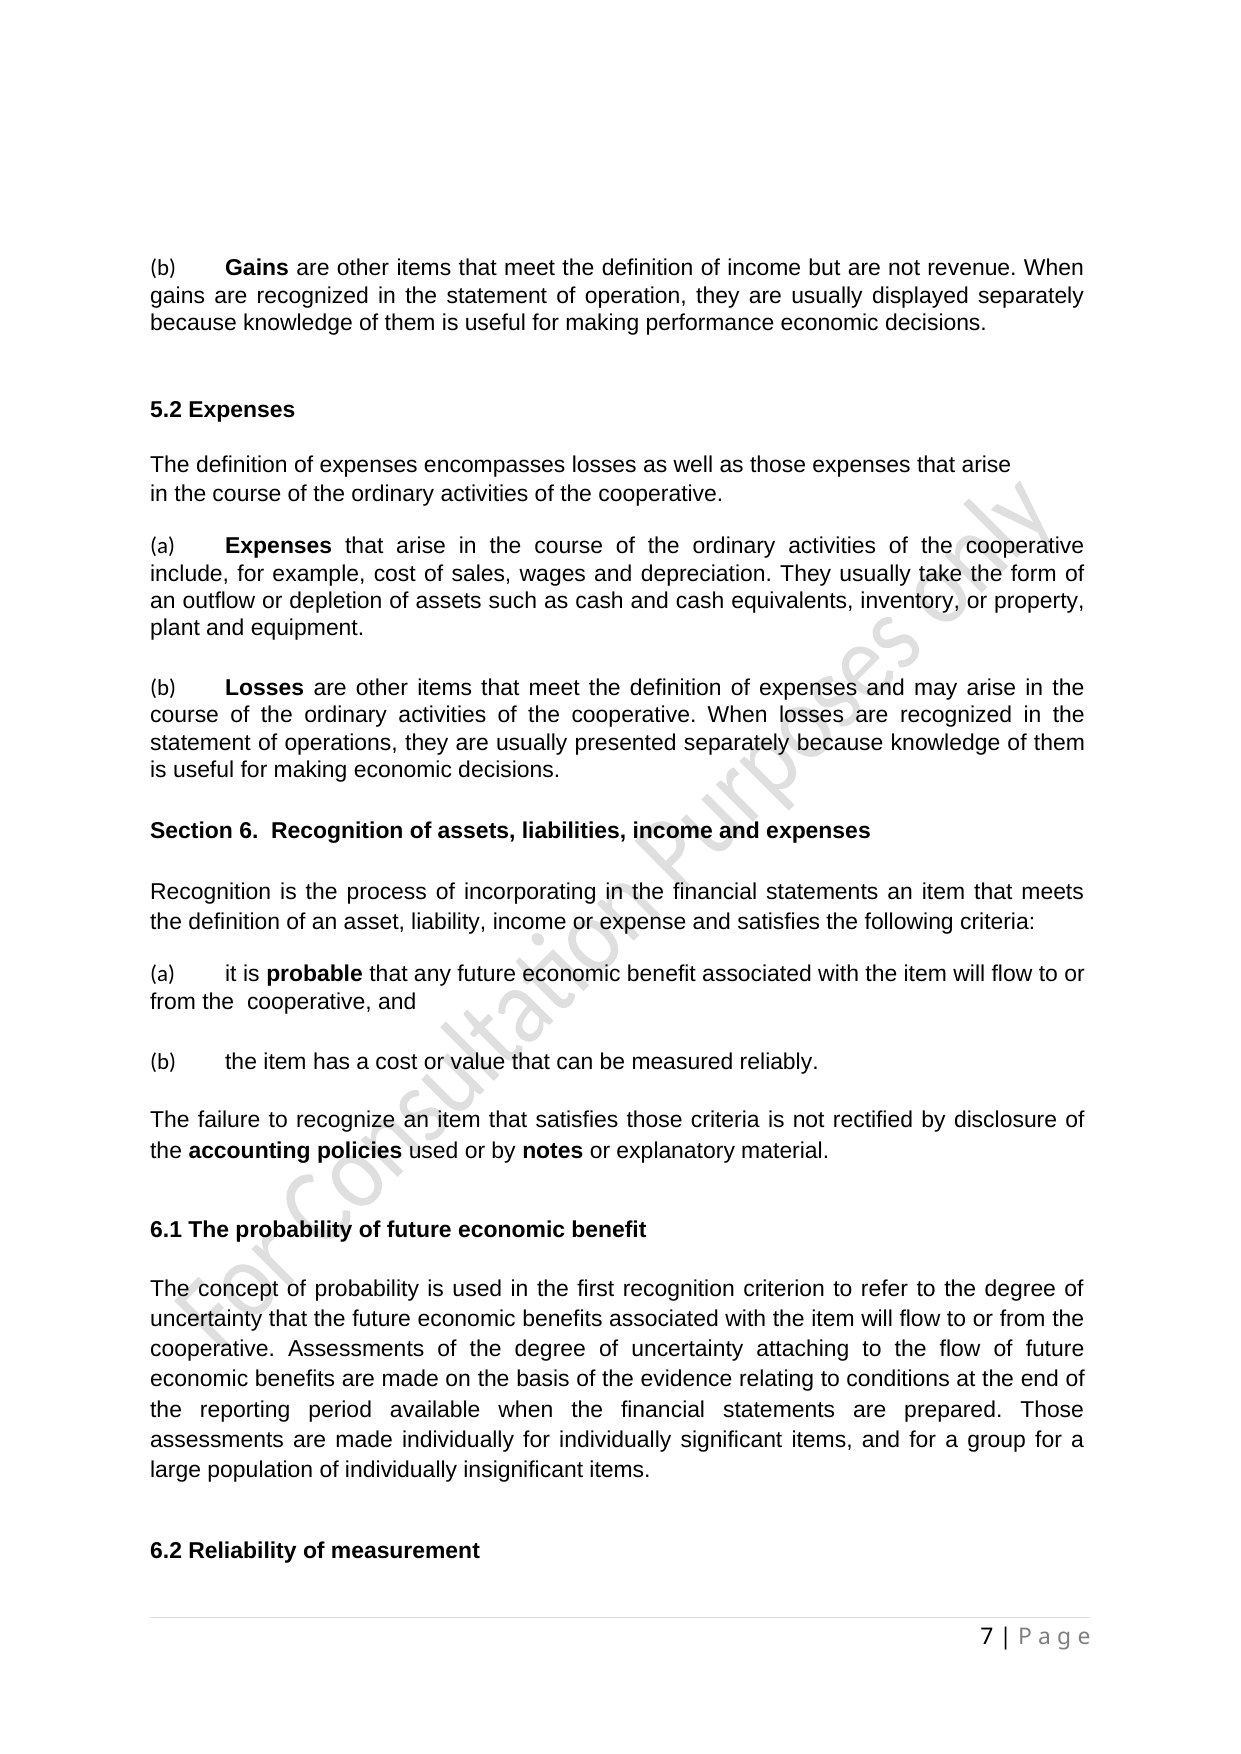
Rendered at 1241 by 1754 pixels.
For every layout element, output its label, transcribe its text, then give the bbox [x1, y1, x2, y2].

list Gains are other items that meet the definition of income but are not revenue. When gains are recognized in the statement of operation, they are usually displayed separately because knowledge of them is useful for making performance economic decisions. [150, 253, 1085, 335]
text 6.2 Reliability of measurement [150, 1537, 1090, 1563]
list Losses are other items that meet the definition of expenses and may arise in the course of the ordinary activities of the cooperative. When losses are recognized in the statement of operations, they are usually presented separately because knowledge of them is useful for making economic decisions. [150, 673, 1085, 782]
text The definition of expenses encompasses losses as well as those expenses that arise [150, 451, 1085, 478]
text The concept of probability is used in the first recognition criterion to refer to the degree of uncertainty that the future economic benefits associated with the item will flow to or from the cooperative. Assessments of the degree of uncertainty attaching to the flow of future economic benefits are made on the basis of the evidence relating to conditions at the end of the reporting period available when the financial statements are prepared. Those assessments are made individually for individually significant items, and for a group for a large population of individually insignificant items. [150, 1275, 1085, 1482]
text Recognition is the process of incorporating in the financial statements an item that meets the definition of an asset, liability, income or expense and satisfies the following criteria: [150, 878, 1085, 934]
list the item has a cost or value that can be measured reliably. [150, 1047, 1085, 1075]
text in the course of the ordinary activities of the cooperative. [150, 480, 1085, 506]
text 6.1 The probability of future economic benefit [150, 1216, 1090, 1242]
list Expenses that arise in the course of the ordinary activities of the cooperative include, for example, cost of sales, wages and depreciation. They usually take the form of an outflow or depletion of assets such as cash and cash equivalents, inventory, or property, plant and equipment. [150, 531, 1085, 640]
text The failure to recognize an item that satisfies those criteria is not rectified by disclosure of the accounting policies used or by notes or explanatory material. [150, 1106, 1085, 1163]
subtitle Section 6. Recognition of assets, liabilities, income and expenses [150, 817, 1090, 844]
list it is probable that any future economic benefit associated with the item will flow to or from the cooperative, and [150, 959, 1085, 1014]
subtitle 5.2 Expenses [150, 396, 1090, 422]
